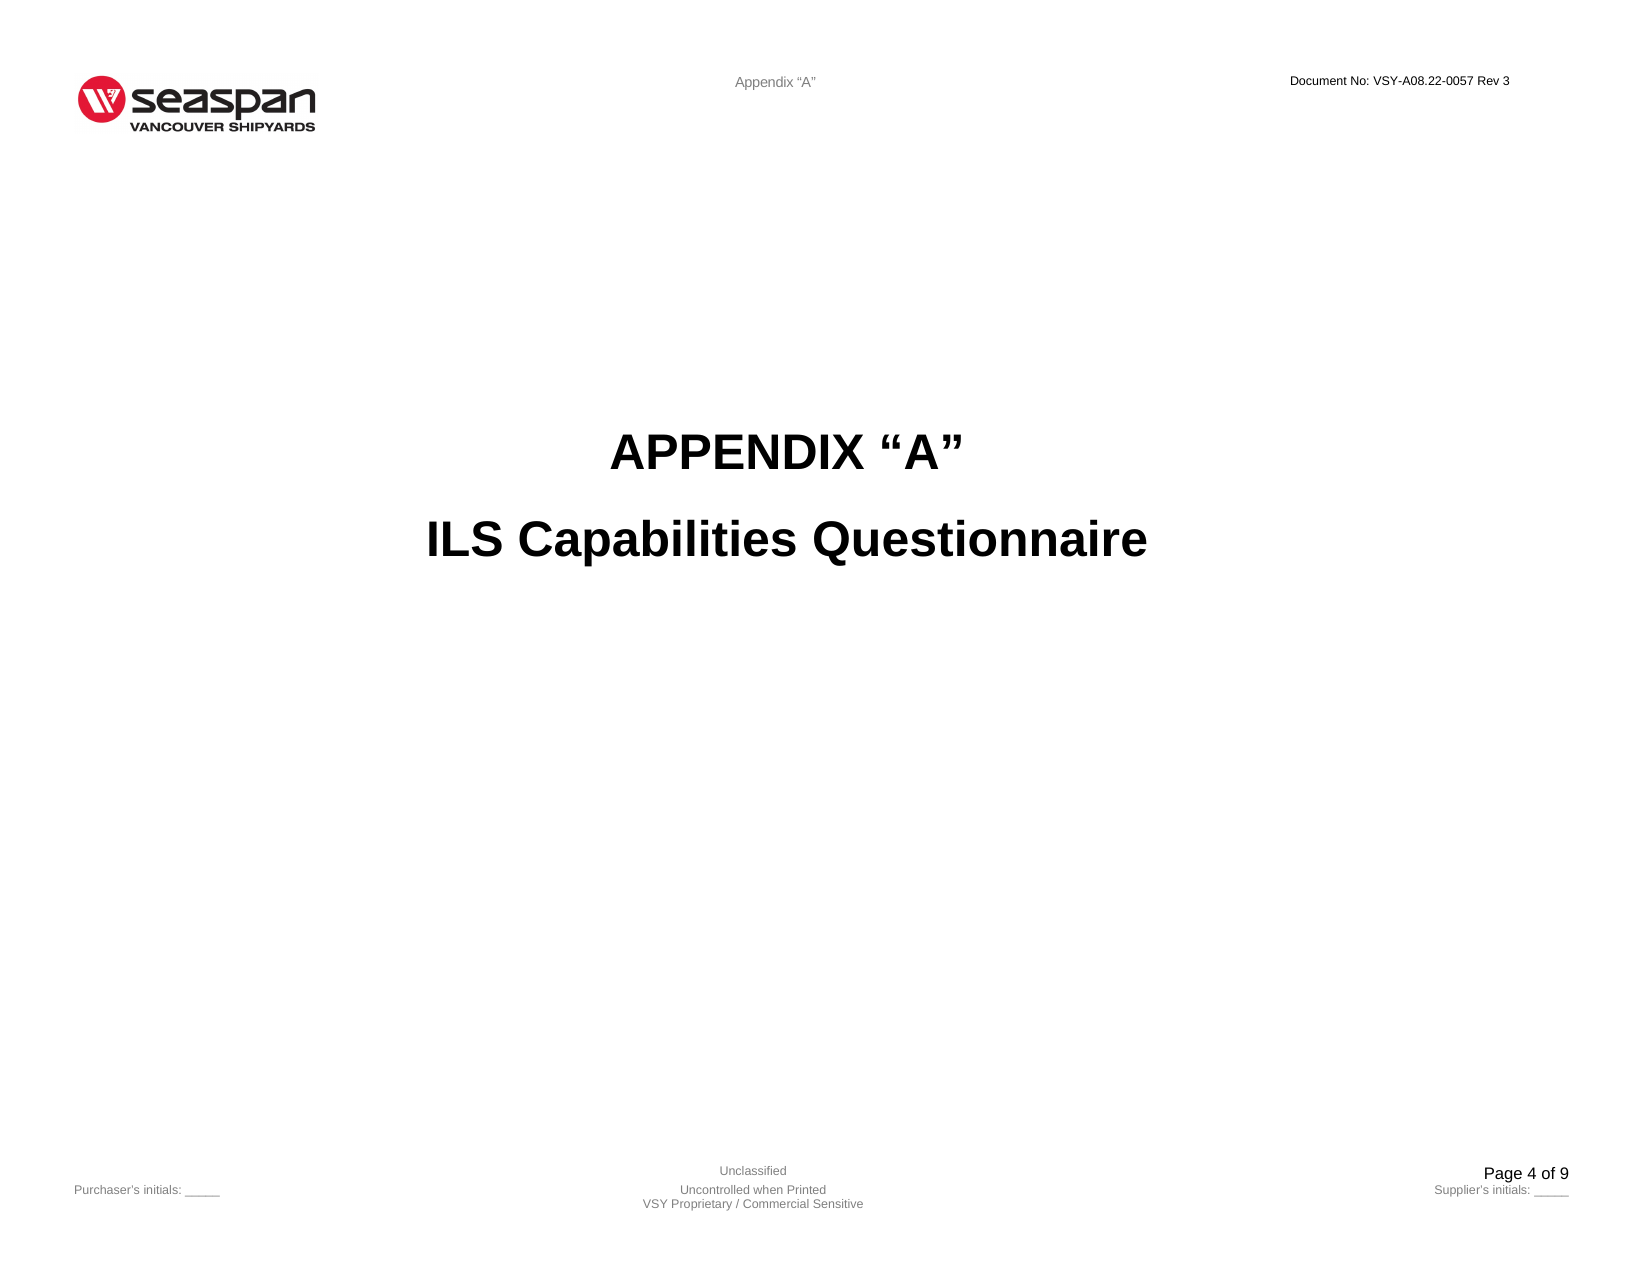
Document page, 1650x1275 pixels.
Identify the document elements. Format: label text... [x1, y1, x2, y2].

text APPENDIX “A” [74, 422, 1500, 480]
picture [73, 73, 319, 134]
text ILS Capabilities Questionnaire [74, 509, 1500, 567]
